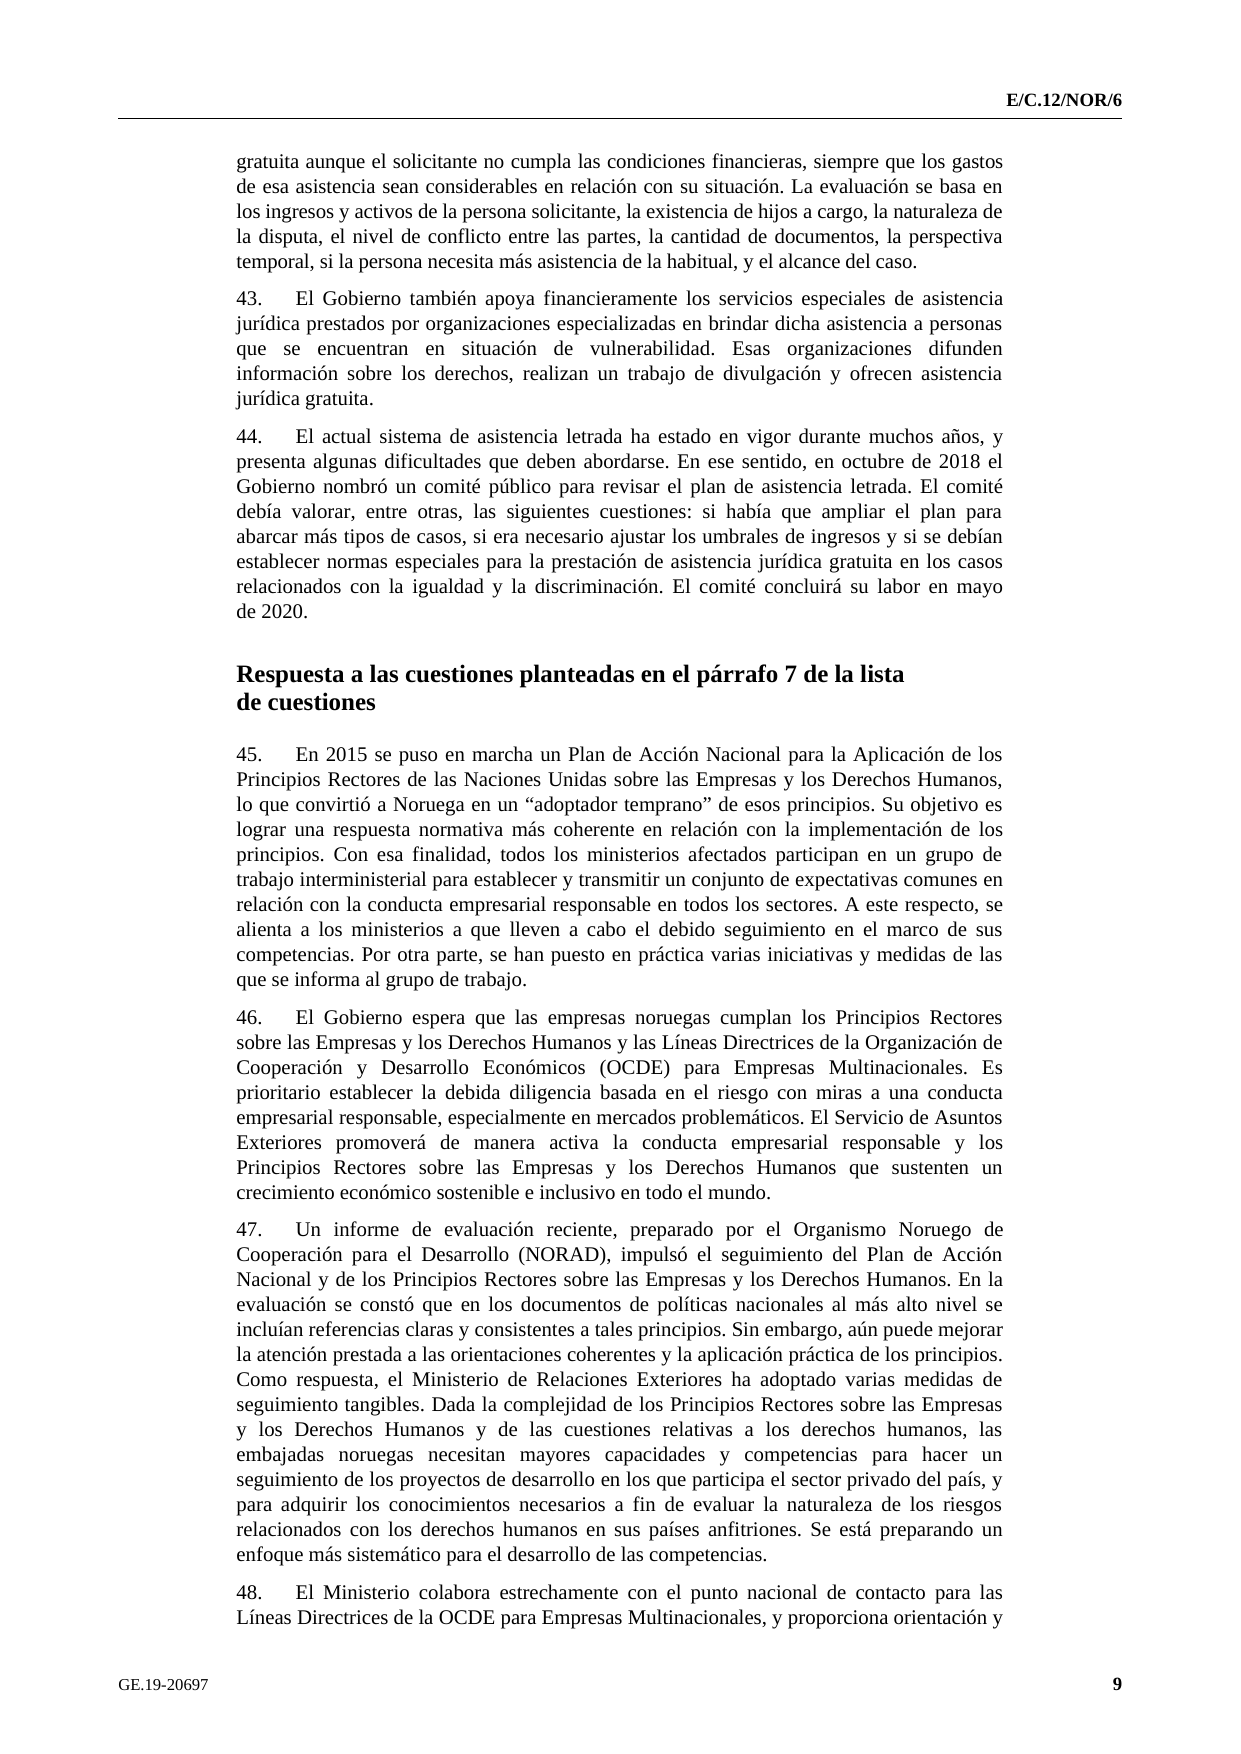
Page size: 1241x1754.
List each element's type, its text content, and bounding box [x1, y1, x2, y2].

text 47. Un informe de evaluación reciente, preparado por el Organismo Noruego de Cooperación para el Desarrollo (NORAD), impulsó el seguimiento del Plan de Acción Nacional y de los Principios Rectores sobre las Empresas y los Derechos Humanos. En la evaluación se constó que en los documentos de políticas nacionales al más alto nivel se incluían referencias claras y consistentes a tales principios. Sin embargo, aún puede mejorar la atención prestada a las orientaciones coherentes y la aplicación práctica de los principios. Como respuesta, el Ministerio de Relaciones Exteriores ha adoptado varias medidas de seguimiento tangibles. Dada la complejidad de los Principios Rectores sobre las Empresas y los Derechos Humanos y de las cuestiones relativas a los derechos humanos, las embajadas noruegas necesitan mayores capacidades y competencias para hacer un seguimiento de los proyectos de desarrollo en los que participa el sector privado del país, y para adquirir los conocimientos necesarios a fin de evaluar la naturaleza de los riesgos relacionados con los derechos humanos en sus países anfitriones. Se está preparando un enfoque más sistemático para el desarrollo de las competencias. [236, 1216, 1004, 1566]
text 46. El Gobierno espera que las empresas noruegas cumplan los Principios Rectores sobre las Empresas y los Derechos Humanos y las Líneas Directrices de la Organización de Cooperación y Desarrollo Económicos (OCDE) para Empresas Multinacionales. Es prioritario establecer la debida diligencia basada en el riesgo con miras a una conducta empresarial responsable, especialmente en mercados problemáticos. El Servicio de Asuntos Exteriores promoverá de manera activa la conducta empresarial responsable y los Principios Rectores sobre las Empresas y los Derechos Humanos que sustenten un crecimiento económico sostenible e inclusivo en todo el mundo. [236, 1004, 1004, 1204]
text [236, 1579, 1004, 1629]
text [236, 148, 1004, 273]
text Respuesta a las cuestiones planteadas en el párrafo 7 de la lista de cuestiones [118, 660, 1004, 716]
text 44. El actual sistema de asistencia letrada ha estado en vigor durante muchos años, y presenta algunas dificultades que deben abordarse. En ese sentido, en octubre de 2018 el Gobierno nombró un comité público para revisar el plan de asistencia letrada. El comité debía valorar, entre otras, las siguientes cuestiones: si había que ampliar el plan para abarcar más tipos de casos, si era necesario ajustar los umbrales de ingresos y si se debían establecer normas especiales para la prestación de asistencia jurídica gratuita en los casos relacionados con la igualdad y la discriminación. El comité concluirá su labor en mayo de 2020. [236, 423, 1004, 623]
text 45. En 2015 se puso en marcha un Plan de Acción Nacional para la Aplicación de los Principios Rectores de las Naciones Unidas sobre las Empresas y los Derechos Humanos, lo que convirtió a Noruega en un “adoptador temprano” de esos principios. Su objetivo es lograr una respuesta normativa más coherente en relación con la implementación de los principios. Con esa finalidad, todos los ministerios afectados participan en un grupo de trabajo interministerial para establecer y transmitir un conjunto de expectativas comunes en relación con la conducta empresarial responsable en todos los sectores. A este respecto, se alienta a los ministerios a que lleven a cabo el debido seguimiento en el marco de sus competencias. Por otra parte, se han puesto en práctica varias iniciativas y medidas de las que se informa al grupo de trabajo. [236, 741, 1004, 991]
text 43. El Gobierno también apoya financieramente los servicios especiales de asistencia jurídica prestados por organizaciones especializadas en brindar dicha asistencia a personas que se encuentran en situación de vulnerabilidad. Esas organizaciones difunden información sobre los derechos, realizan un trabajo de divulgación y ofrecen asistencia jurídica gratuita. [236, 285, 1004, 410]
